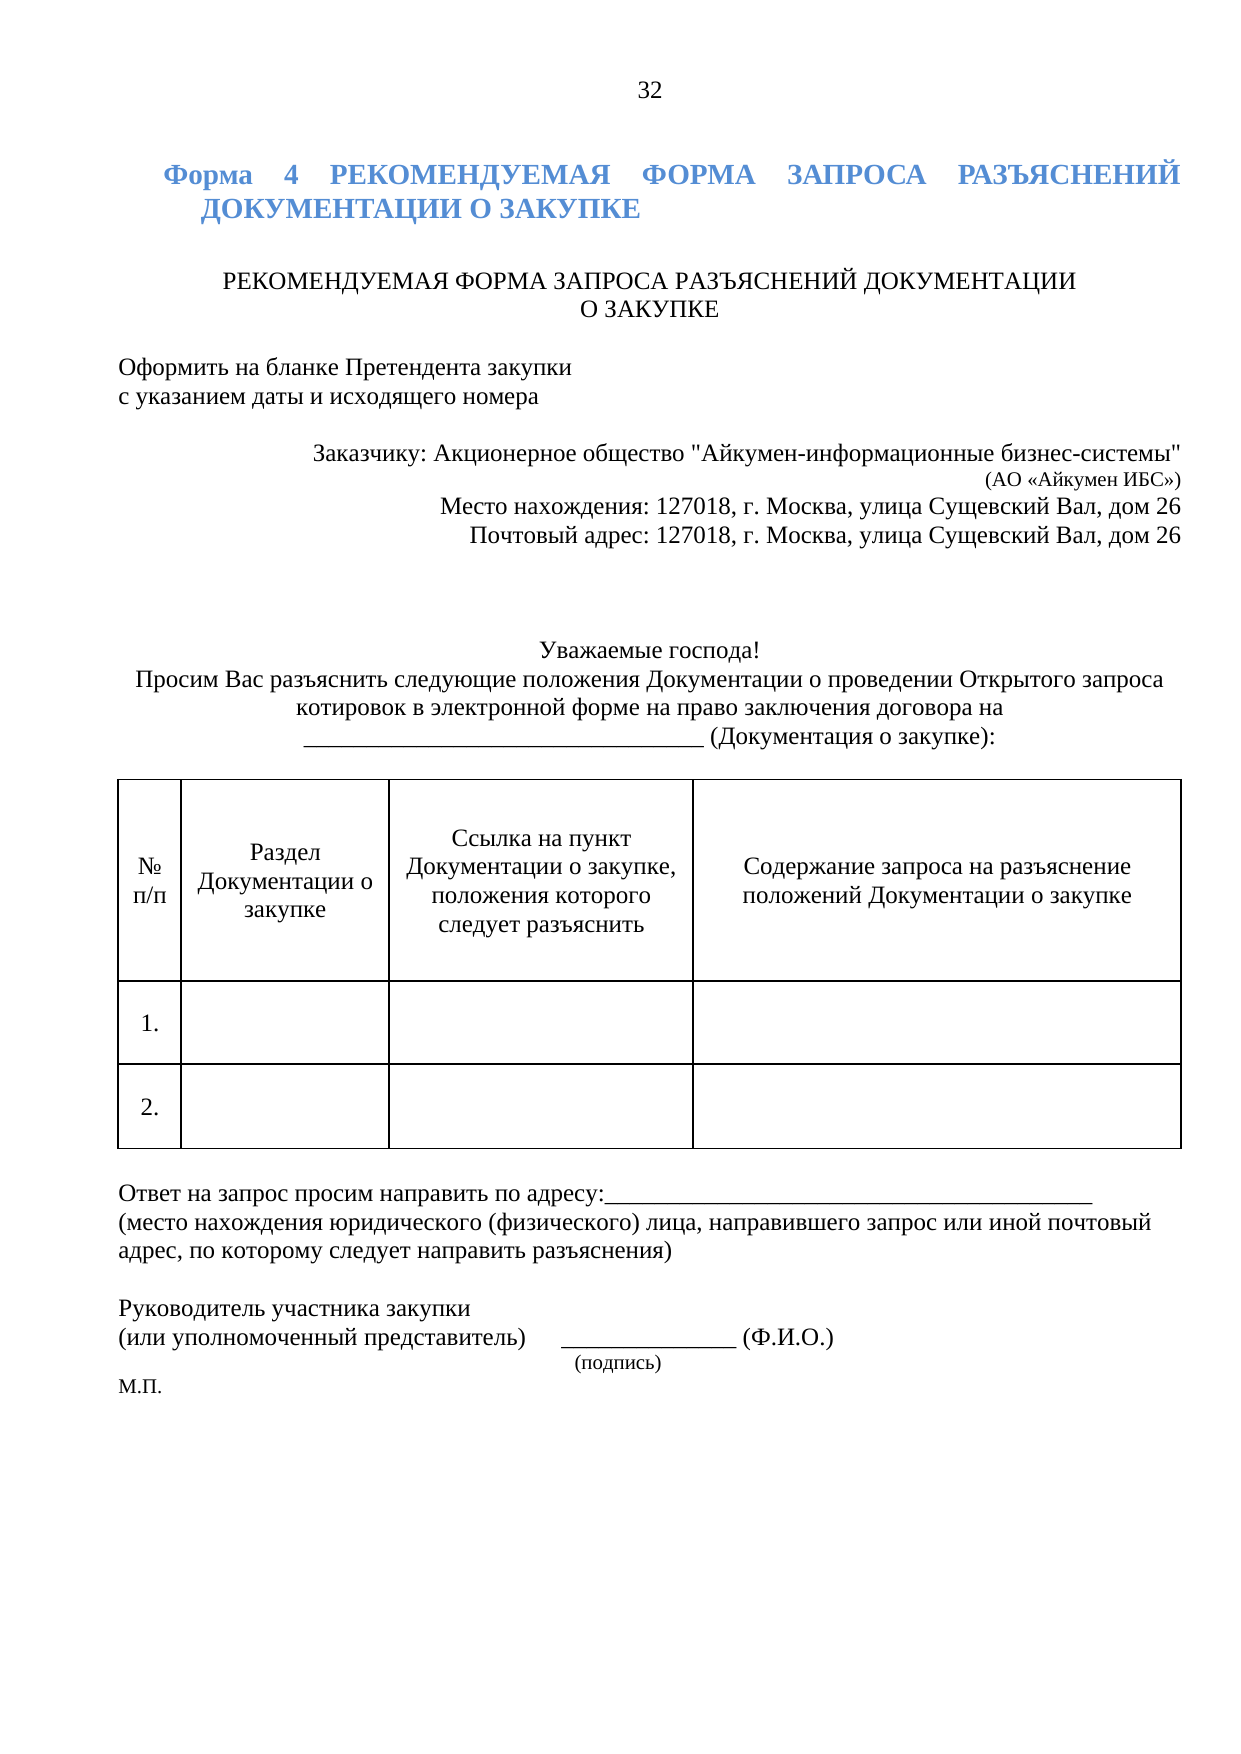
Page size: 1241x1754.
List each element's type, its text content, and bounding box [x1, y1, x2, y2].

table_header № п/п [119, 780, 180, 980]
text Оформить на бланке Претендента закупки с указанием даты и исходящего номера [118, 352, 1181, 409]
text (подпись) [118, 1350, 1181, 1374]
table_cell 1. [119, 982, 180, 1063]
table_cell [694, 1065, 1180, 1147]
text Ответ на запрос просим направить по адресу:_______________________________________ [118, 1178, 1181, 1207]
table_header Содержание запроса на разъяснение положений Документации о закупке [694, 780, 1180, 980]
text Место нахождения: 127018, г. Москва, улица Сущевский Вал, дом 26 [118, 491, 1181, 520]
table_cell 2. [119, 1065, 180, 1147]
table_header Ссылка на пункт Документации о закупке, положения которого следует разъяснить [390, 780, 692, 980]
text (место нахождения юридического (физического) лица, направившего запрос или иной почтовый адрес, по которому следует направить разъяснения) [118, 1207, 1181, 1264]
text (АО «Айкумен ИБС») [118, 467, 1181, 491]
table_cell [390, 1065, 692, 1147]
text М.П. [118, 1374, 1181, 1398]
table_cell [390, 982, 692, 1063]
text Просим Вас разъяснить следующие положения Документации о проведении Открытого запроса котировок в электронной форме на право заключения договора на ________________________________ (Документация о закупке): [118, 664, 1181, 750]
text Уважаемые господа! [118, 635, 1181, 664]
table_header Раздел Документации о закупке [182, 780, 388, 980]
table_cell [182, 1065, 388, 1147]
table_cell [694, 982, 1180, 1063]
text Руководитель участника закупки [118, 1293, 1181, 1322]
text РЕКОМЕНДУЕМАЯ ФОРМА ЗАПРОСА РАЗЪЯСНЕНИЙ ДОКУМЕНТАЦИИ [118, 266, 1181, 294]
text Форма 4 РЕКОМЕНДУЕМАЯ ФОРМА ЗАПРОСА РАЗЪЯСНЕНИЙ ДОКУМЕНТАЦИИ О ЗАКУПКЕ [163, 157, 1181, 224]
text О ЗАКУПКЕ [118, 294, 1181, 323]
text Заказчику: Акционерное общество "Айкумен-информационные бизнес-системы" [118, 438, 1181, 467]
text (или уполномоченный представитель) ______________ (Ф.И.О.) [118, 1322, 1181, 1350]
table_cell [182, 982, 388, 1063]
text Почтовый адрес: 127018, г. Москва, улица Сущевский Вал, дом 26 [118, 520, 1181, 549]
